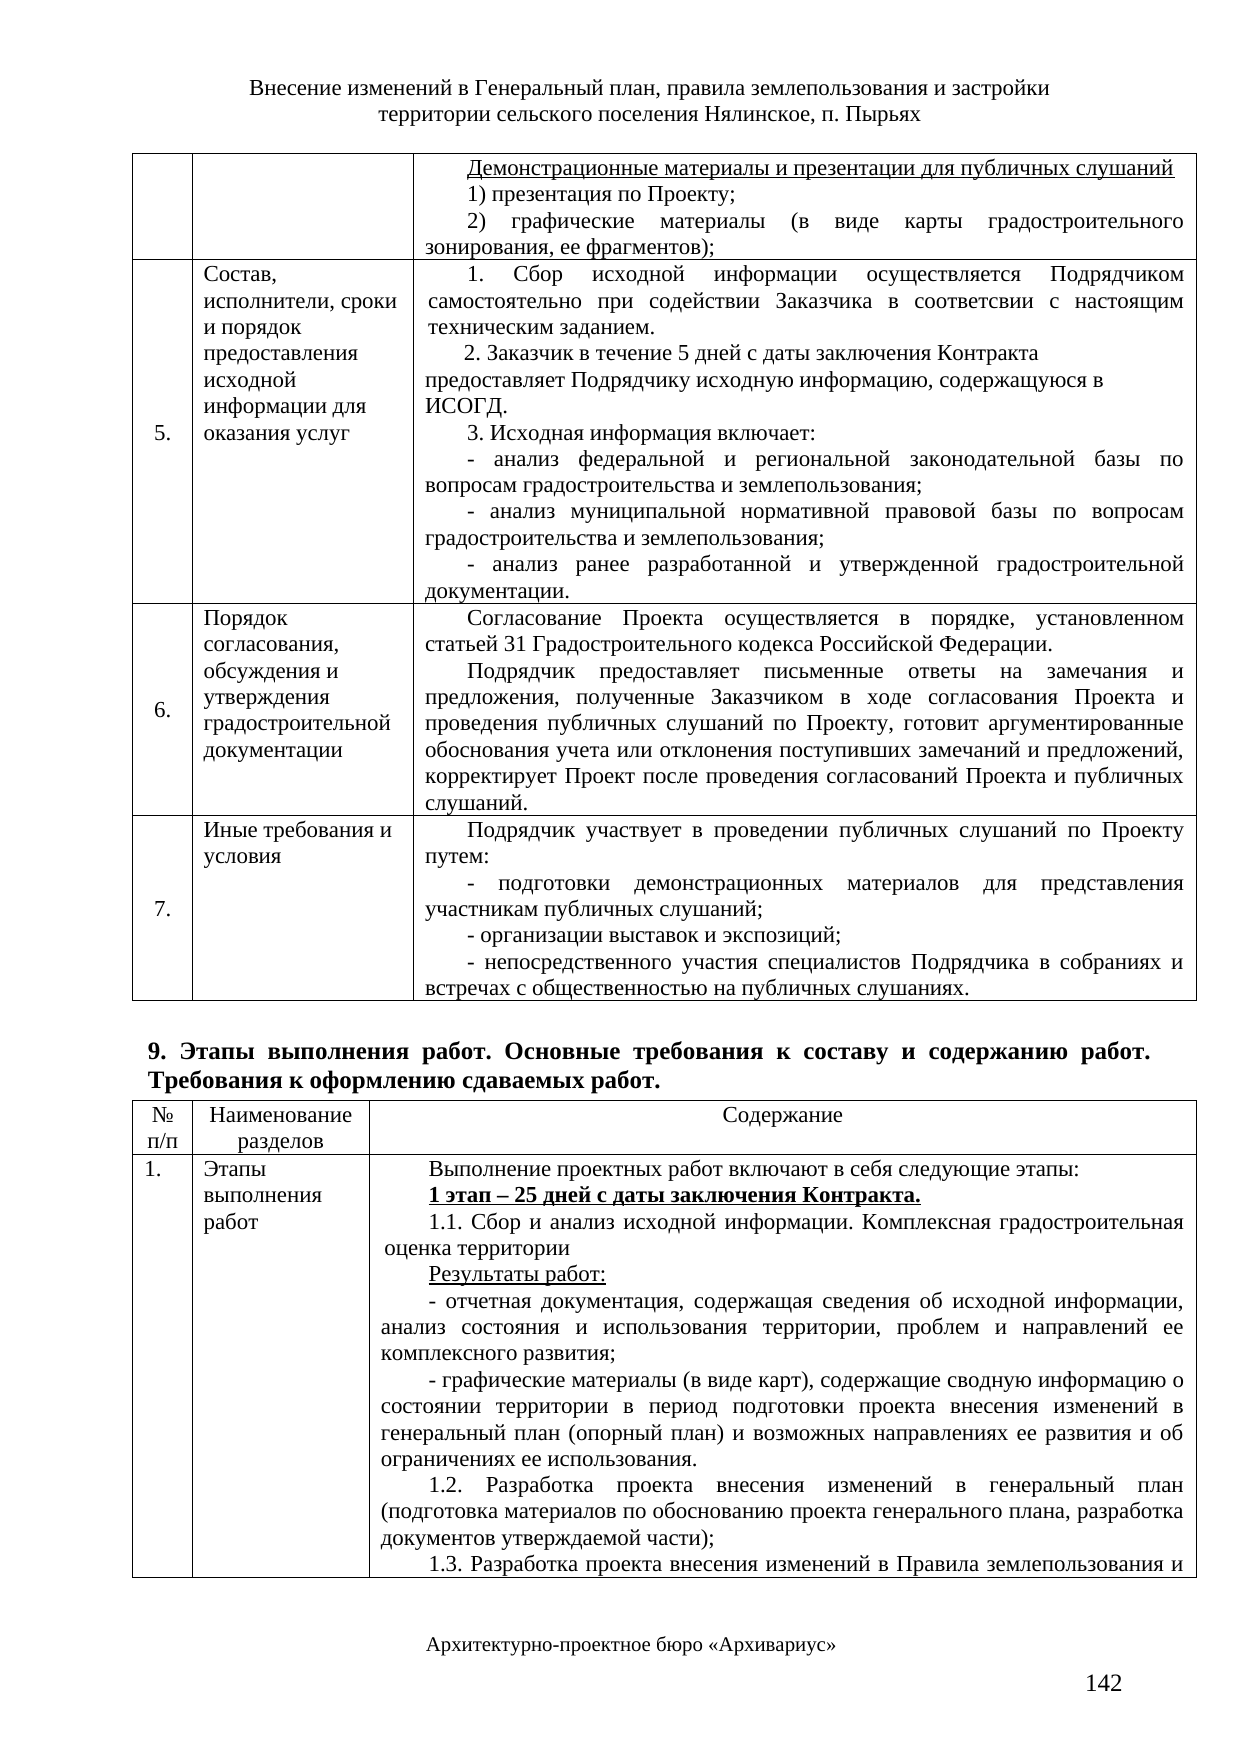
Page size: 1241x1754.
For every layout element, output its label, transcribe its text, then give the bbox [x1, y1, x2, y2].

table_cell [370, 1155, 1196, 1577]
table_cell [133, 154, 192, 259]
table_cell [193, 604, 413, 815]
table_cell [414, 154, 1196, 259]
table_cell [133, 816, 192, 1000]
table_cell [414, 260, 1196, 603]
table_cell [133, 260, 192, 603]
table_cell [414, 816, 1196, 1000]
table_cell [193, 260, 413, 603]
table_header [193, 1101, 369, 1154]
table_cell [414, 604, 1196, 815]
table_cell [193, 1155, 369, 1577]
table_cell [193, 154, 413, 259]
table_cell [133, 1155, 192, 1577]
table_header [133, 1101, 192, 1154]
text 9. Этапы выполнения работ. Основные требования к составу и содержанию работ. Требования к оформлению сдаваемых работ. [148, 1036, 1152, 1094]
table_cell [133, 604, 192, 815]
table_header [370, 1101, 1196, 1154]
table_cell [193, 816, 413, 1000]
